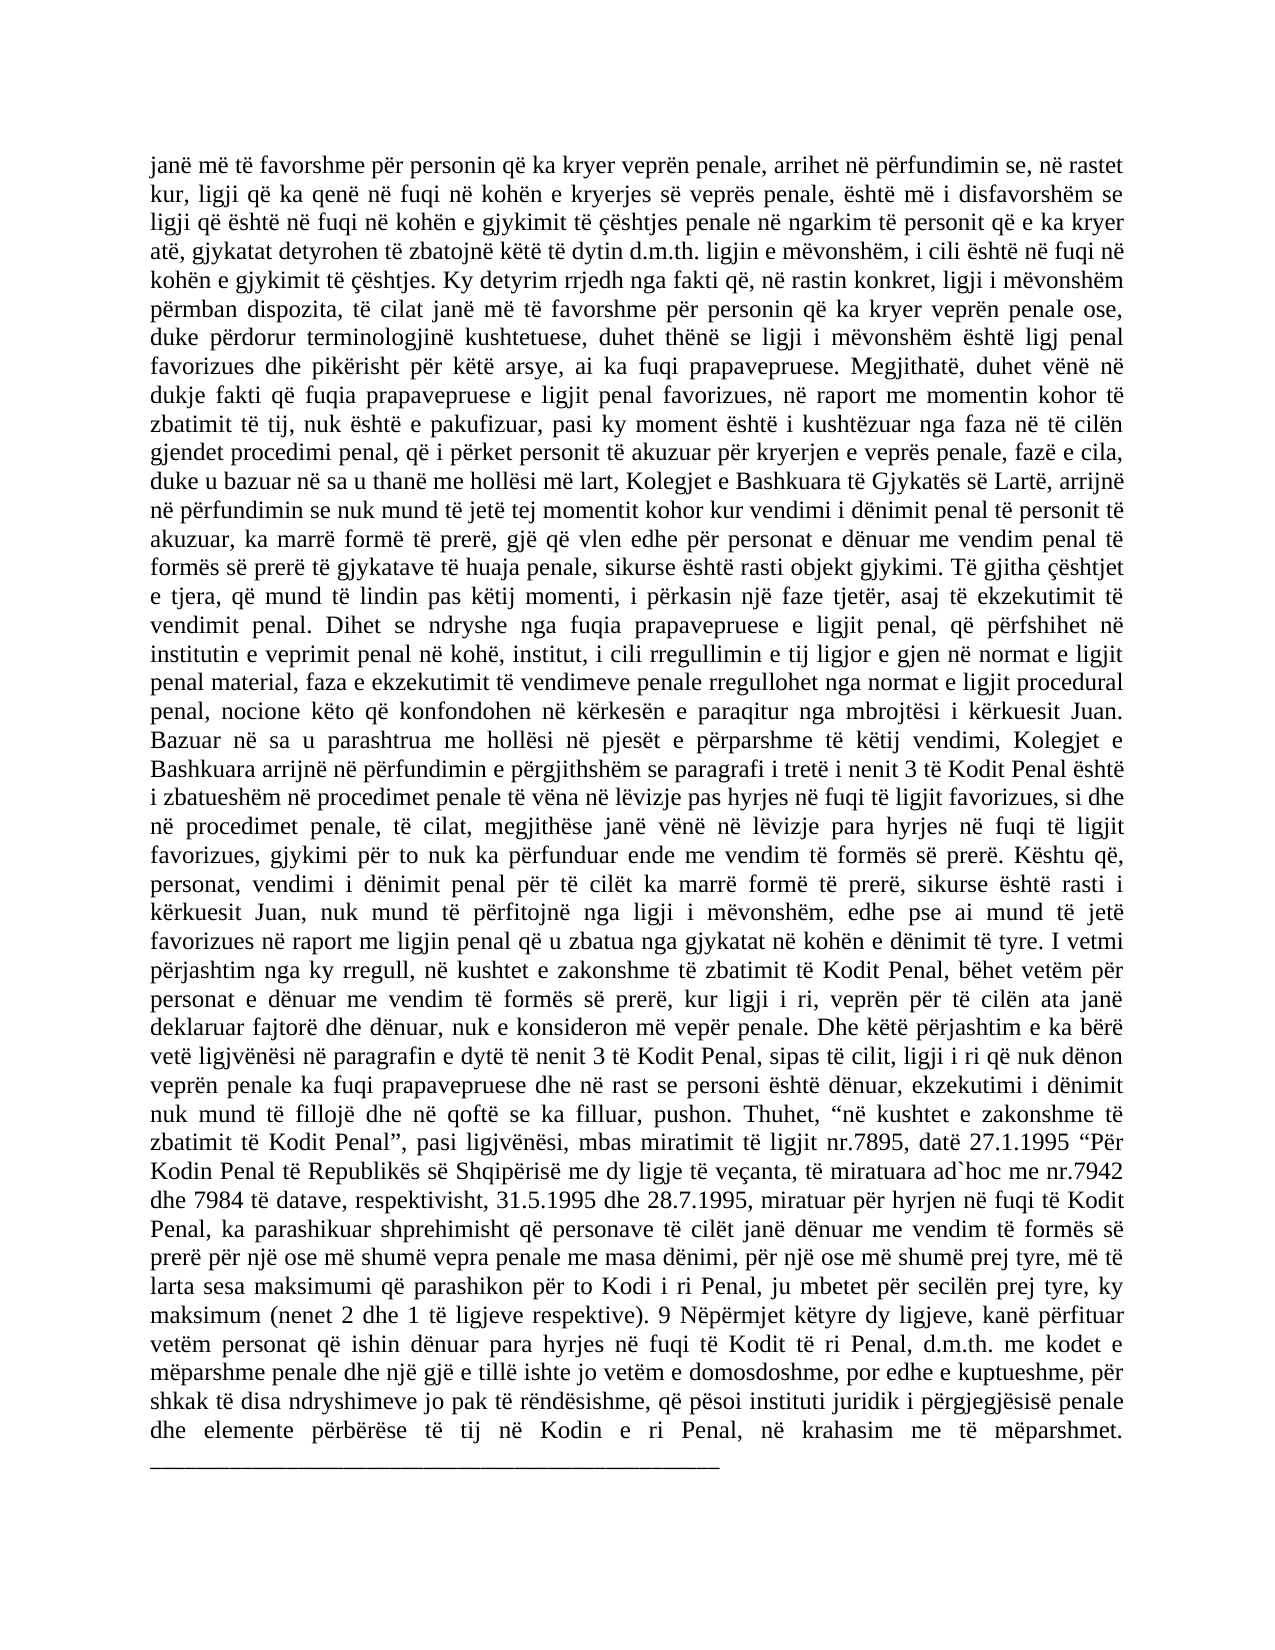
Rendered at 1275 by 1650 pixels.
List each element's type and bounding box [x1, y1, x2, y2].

text [150, 150, 1125, 1472]
